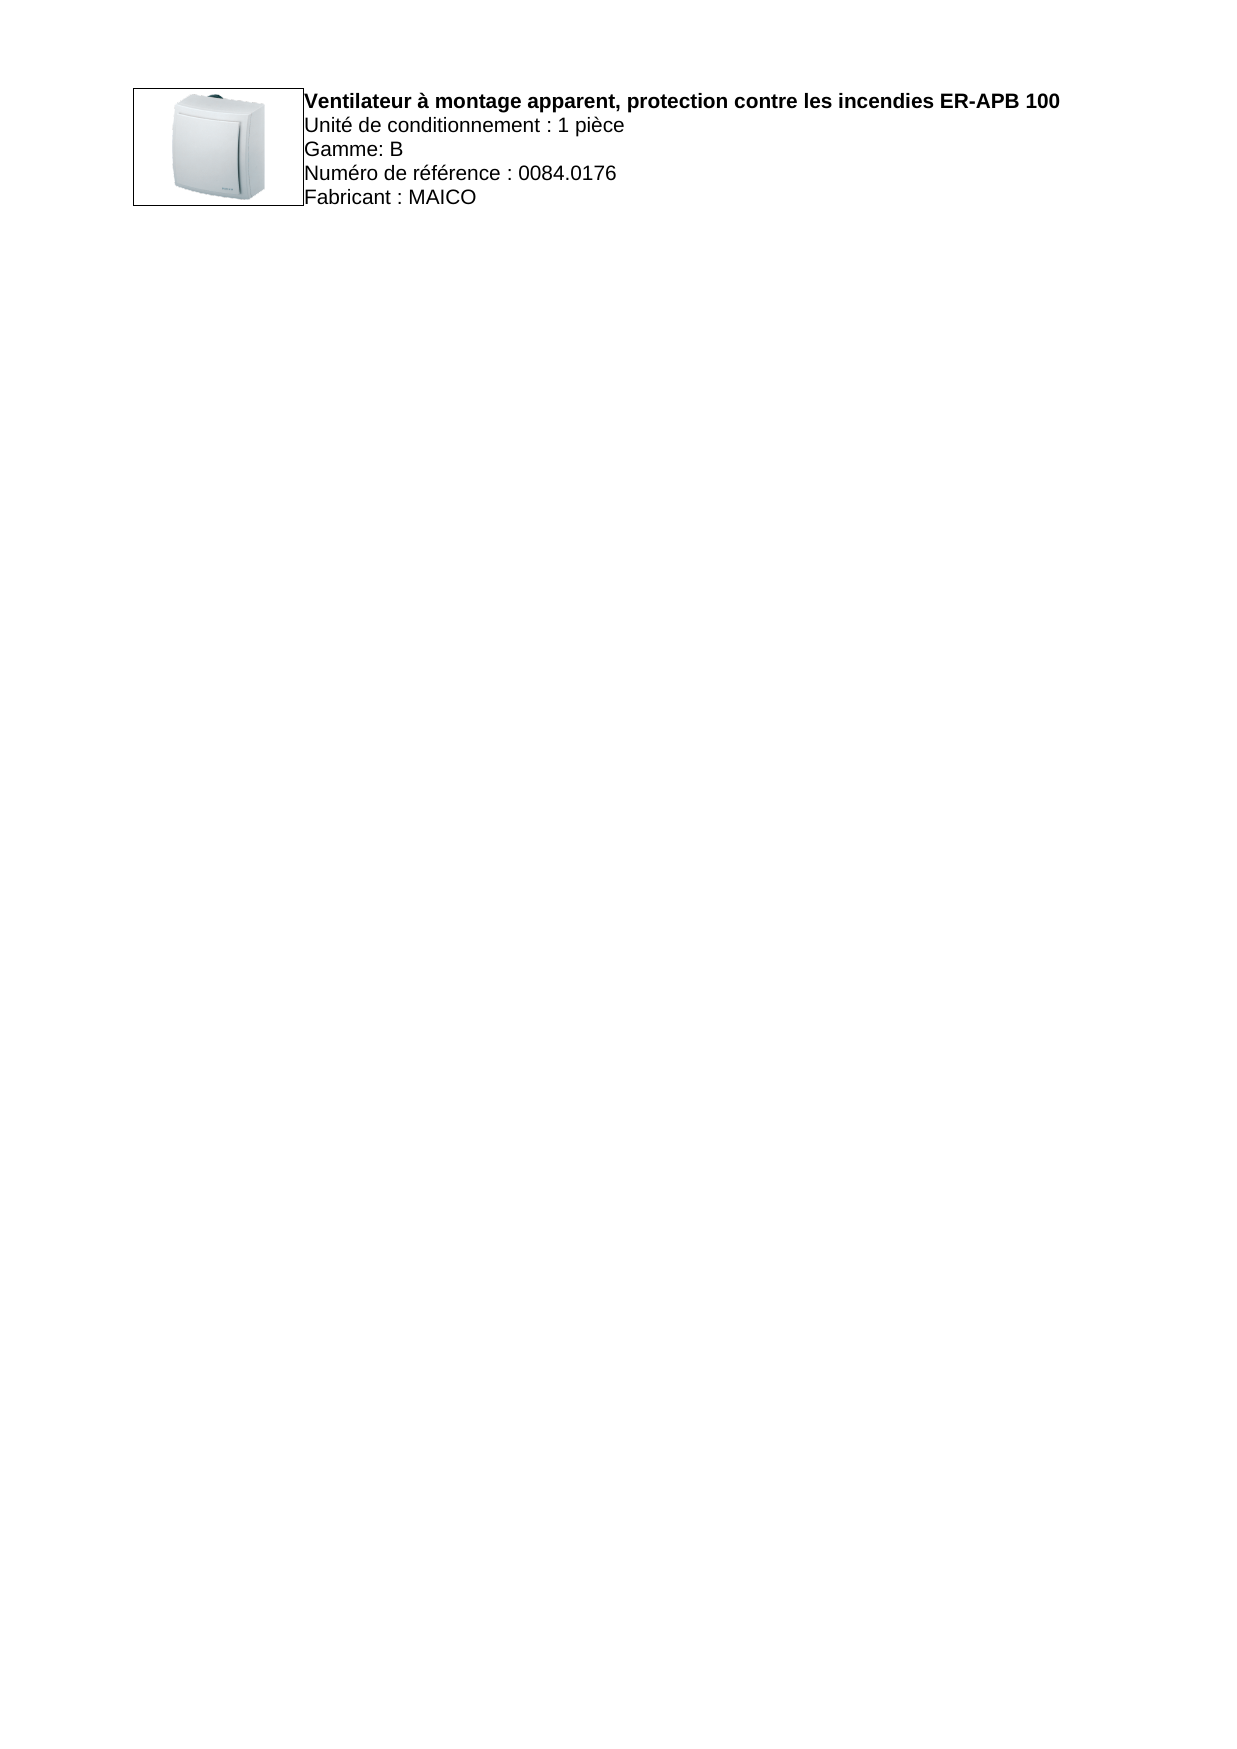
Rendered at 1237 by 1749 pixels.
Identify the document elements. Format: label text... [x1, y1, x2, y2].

text Ventilateur à montage apparent, protection contre les incendies ER-APB 100Unité de conditionnement : 1 pièceGamme: B Numéro de référence : 0084.0176Fabricant : MAICO [133, 89, 1148, 208]
picture [134, 89, 303, 205]
